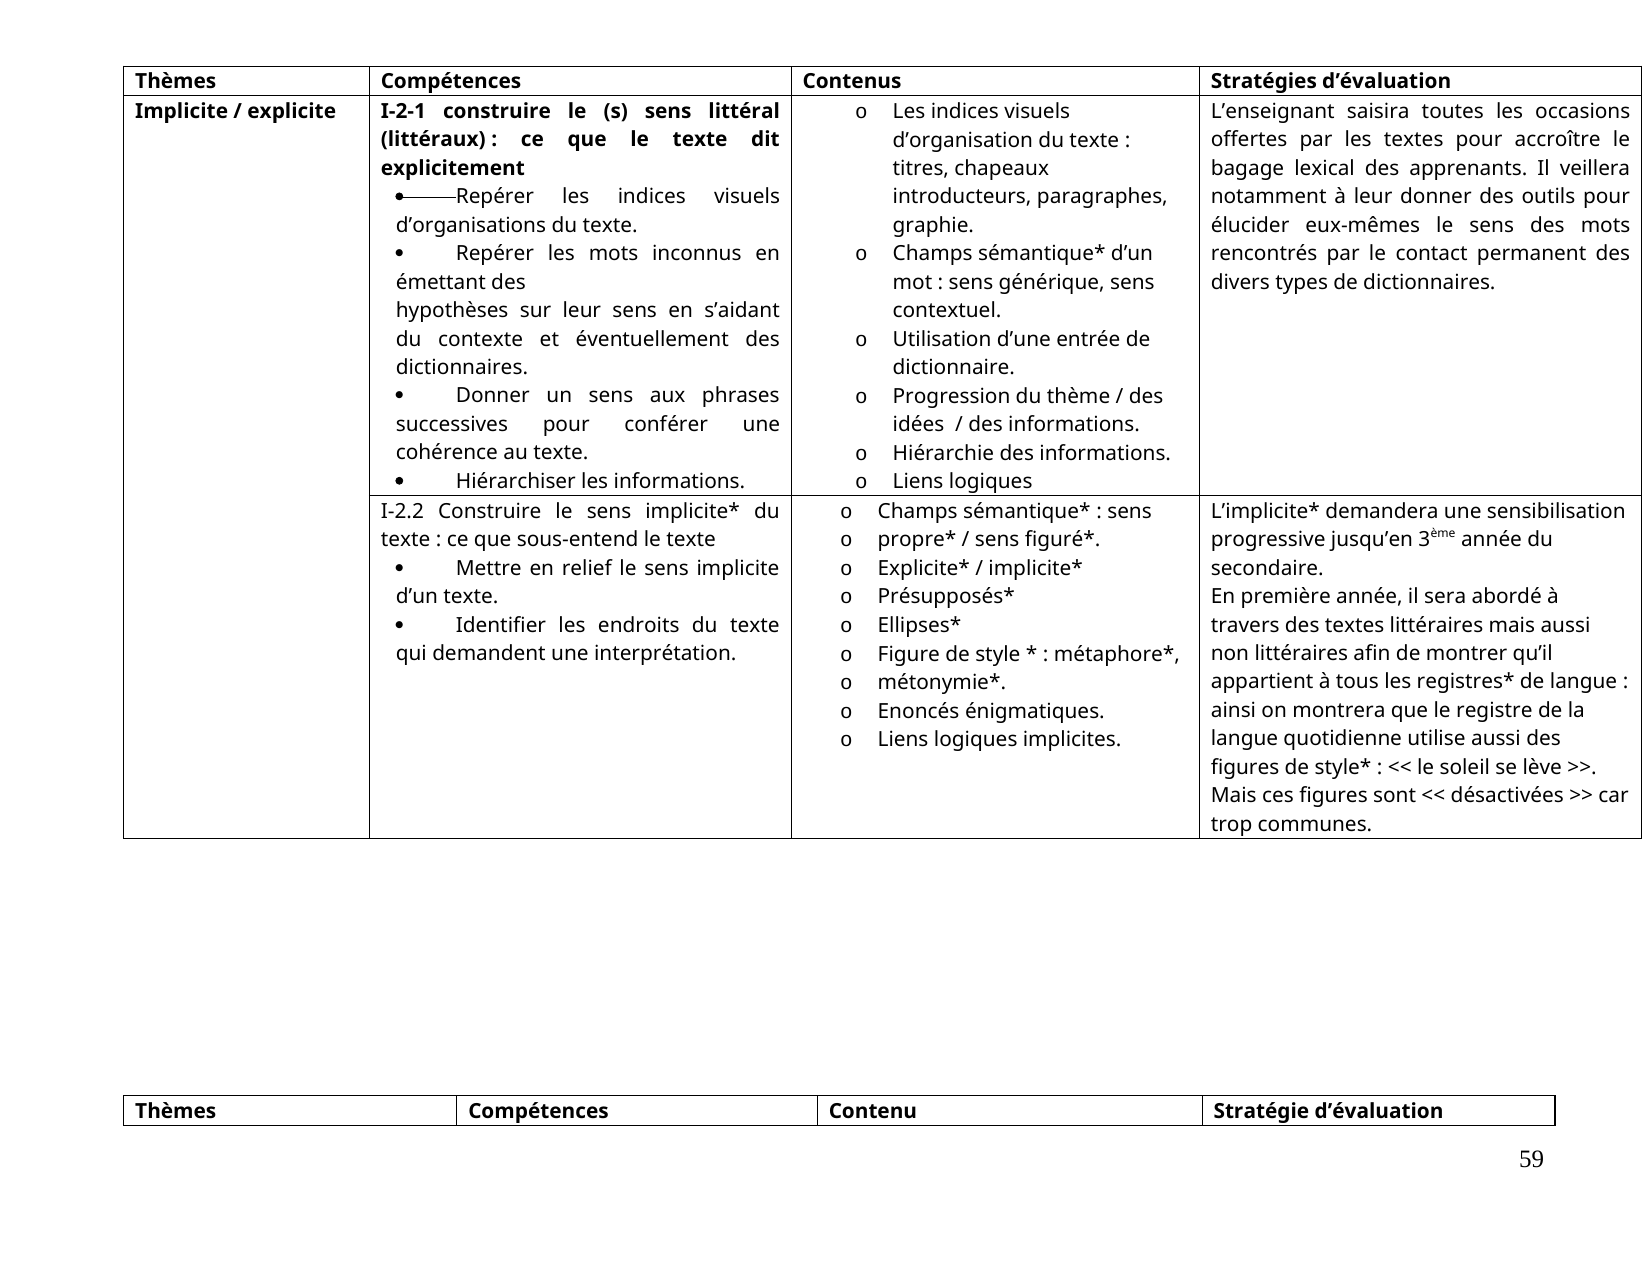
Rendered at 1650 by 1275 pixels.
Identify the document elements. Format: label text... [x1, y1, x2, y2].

table_cell Champs sémantique* : sens propre* / sens figuré*. Explicite* / implicite* Présupposés* Ellipses* Figure de style * : métaphore*, métonymie*. Enoncés énigmatiques. Liens logiques implicites. [792, 496, 1199, 838]
table_cell I-2-1 construire le (s) sens littéral (littéraux) : ce que le texte dit explicitement Repérer les indices visuels d’organisations du texte. Repérer les mots inconnus en émettant des hypothèses sur leur sens en s’aidant du contexte et éventuellement des dictionnaires. Donner un sens aux phrases successives pour conférer une cohérence au texte. Hiérarchiser les informations. [370, 96, 791, 495]
table_header Thèmes [124, 1096, 456, 1124]
table_header Contenus [792, 67, 1199, 95]
table_cell I-2.2 Construire le sens implicite* du texte : ce que sous-entend le texte Mettre en relief le sens implicite d’un texte. Identifier les endroits du texte qui demandent une interprétation. [370, 496, 791, 838]
table_header Compétences [370, 67, 791, 95]
table_header Thèmes [124, 67, 369, 95]
table_cell L’implicite* demandera une sensibilisation progressive jusqu’en 3ème année du secondaire. En première année, il sera abordé à travers des textes littéraires mais aussi non littéraires afin de montrer qu’il appartient à tous les registres* de langue : ainsi on montrera que le registre de la langue quotidienne utilise aussi des figures de style* : << le soleil se lève >>. Mais ces figures sont << désactivées >> car trop communes. [1200, 496, 1641, 838]
table_header Stratégie d’évaluation [1203, 1096, 1554, 1124]
table_cell Les indices visuels d’organisation du texte : titres, chapeaux introducteurs, paragraphes, graphie. Champs sémantique* d’un mot : sens générique, sens contextuel. Utilisation d’une entrée de dictionnaire. Progression du thème / des idées / des informations. Hiérarchie des informations. Liens logiques [792, 96, 1199, 495]
table_header Compétences [457, 1096, 817, 1124]
table_cell L’enseignant saisira toutes les occasions offertes par les textes pour accroître le bagage lexical des apprenants. Il veillera notamment à leur donner des outils pour élucider eux-mêmes le sens des mots rencontrés par le contact permanent des divers types de dictionnaires. [1200, 96, 1641, 495]
table_cell Implicite / explicite [124, 96, 369, 838]
table_header Contenu [818, 1096, 1202, 1124]
table_header Stratégies d’évaluation [1200, 67, 1641, 95]
